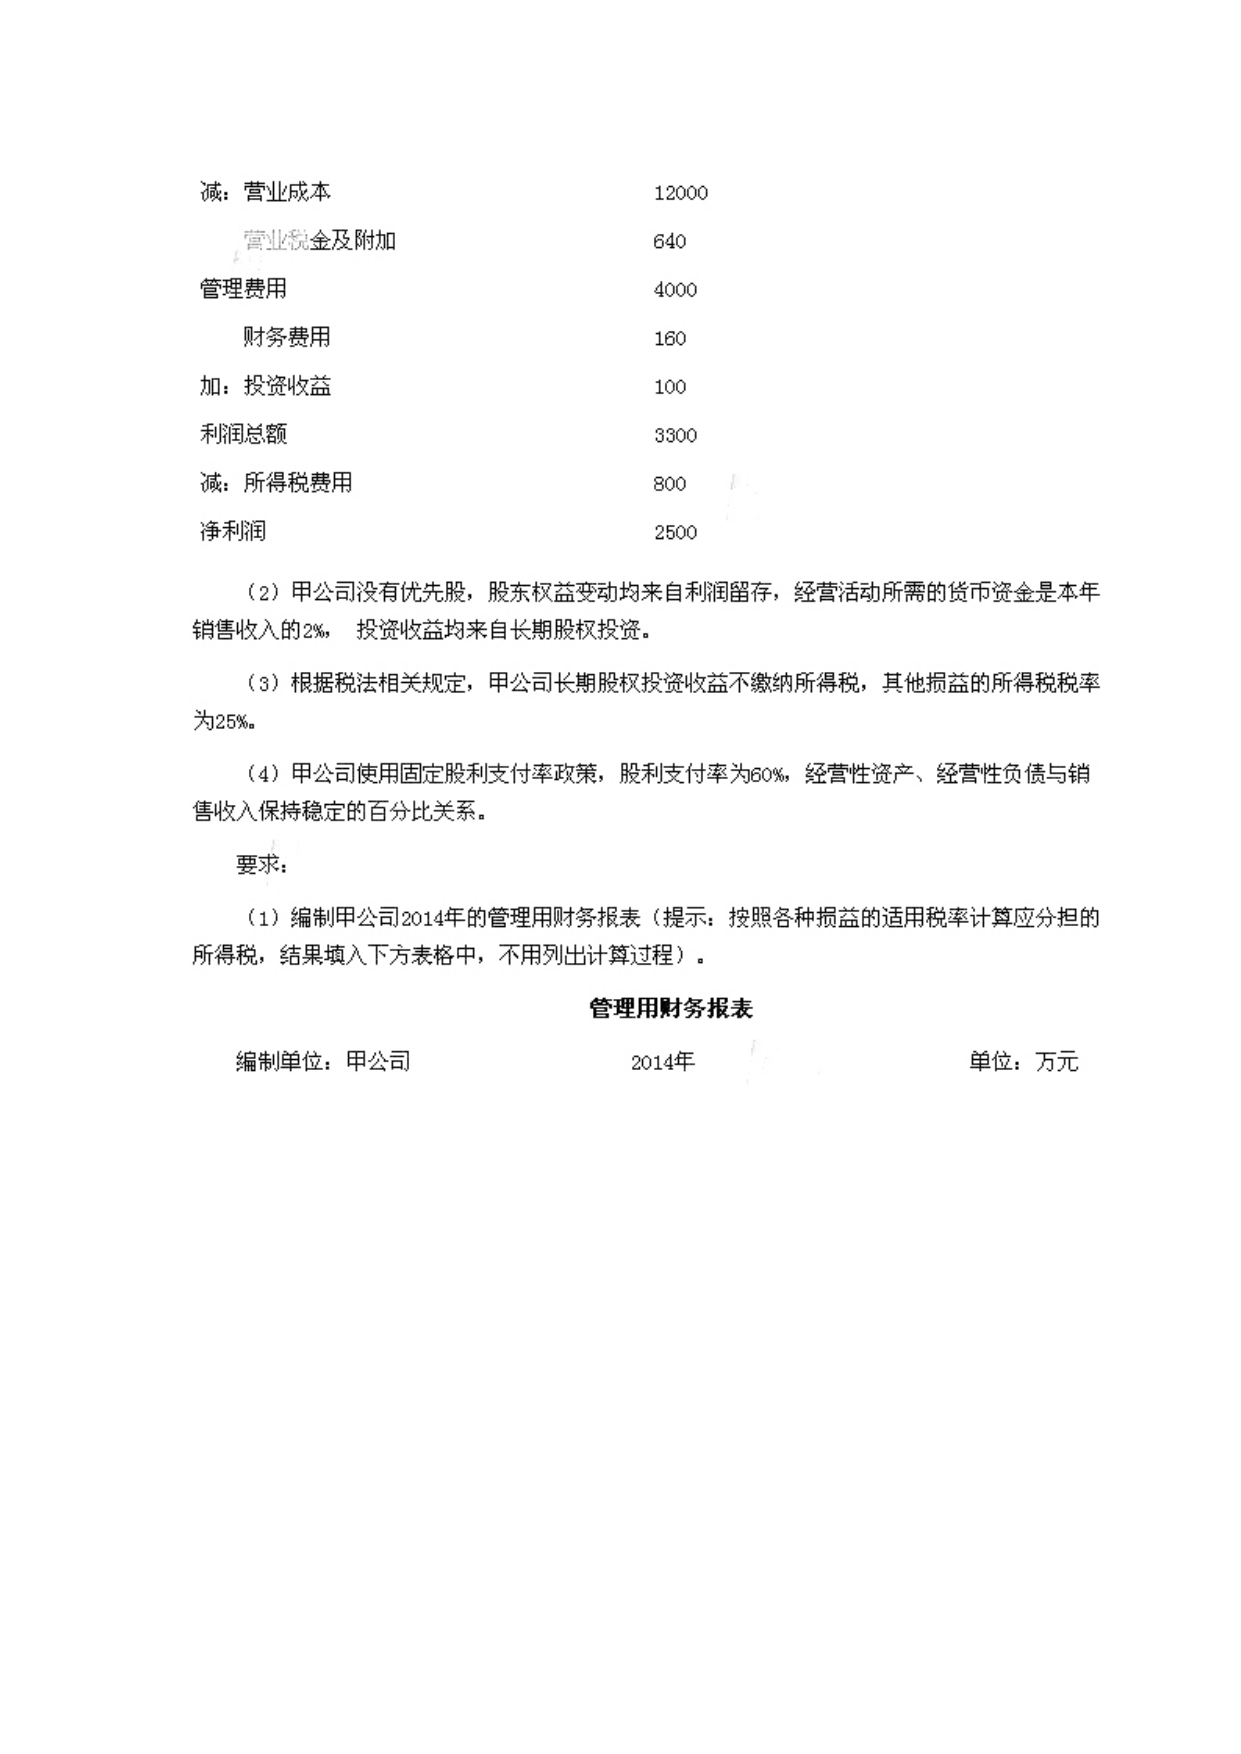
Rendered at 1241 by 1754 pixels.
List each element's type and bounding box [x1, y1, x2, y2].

picture [187, 162, 1108, 1095]
